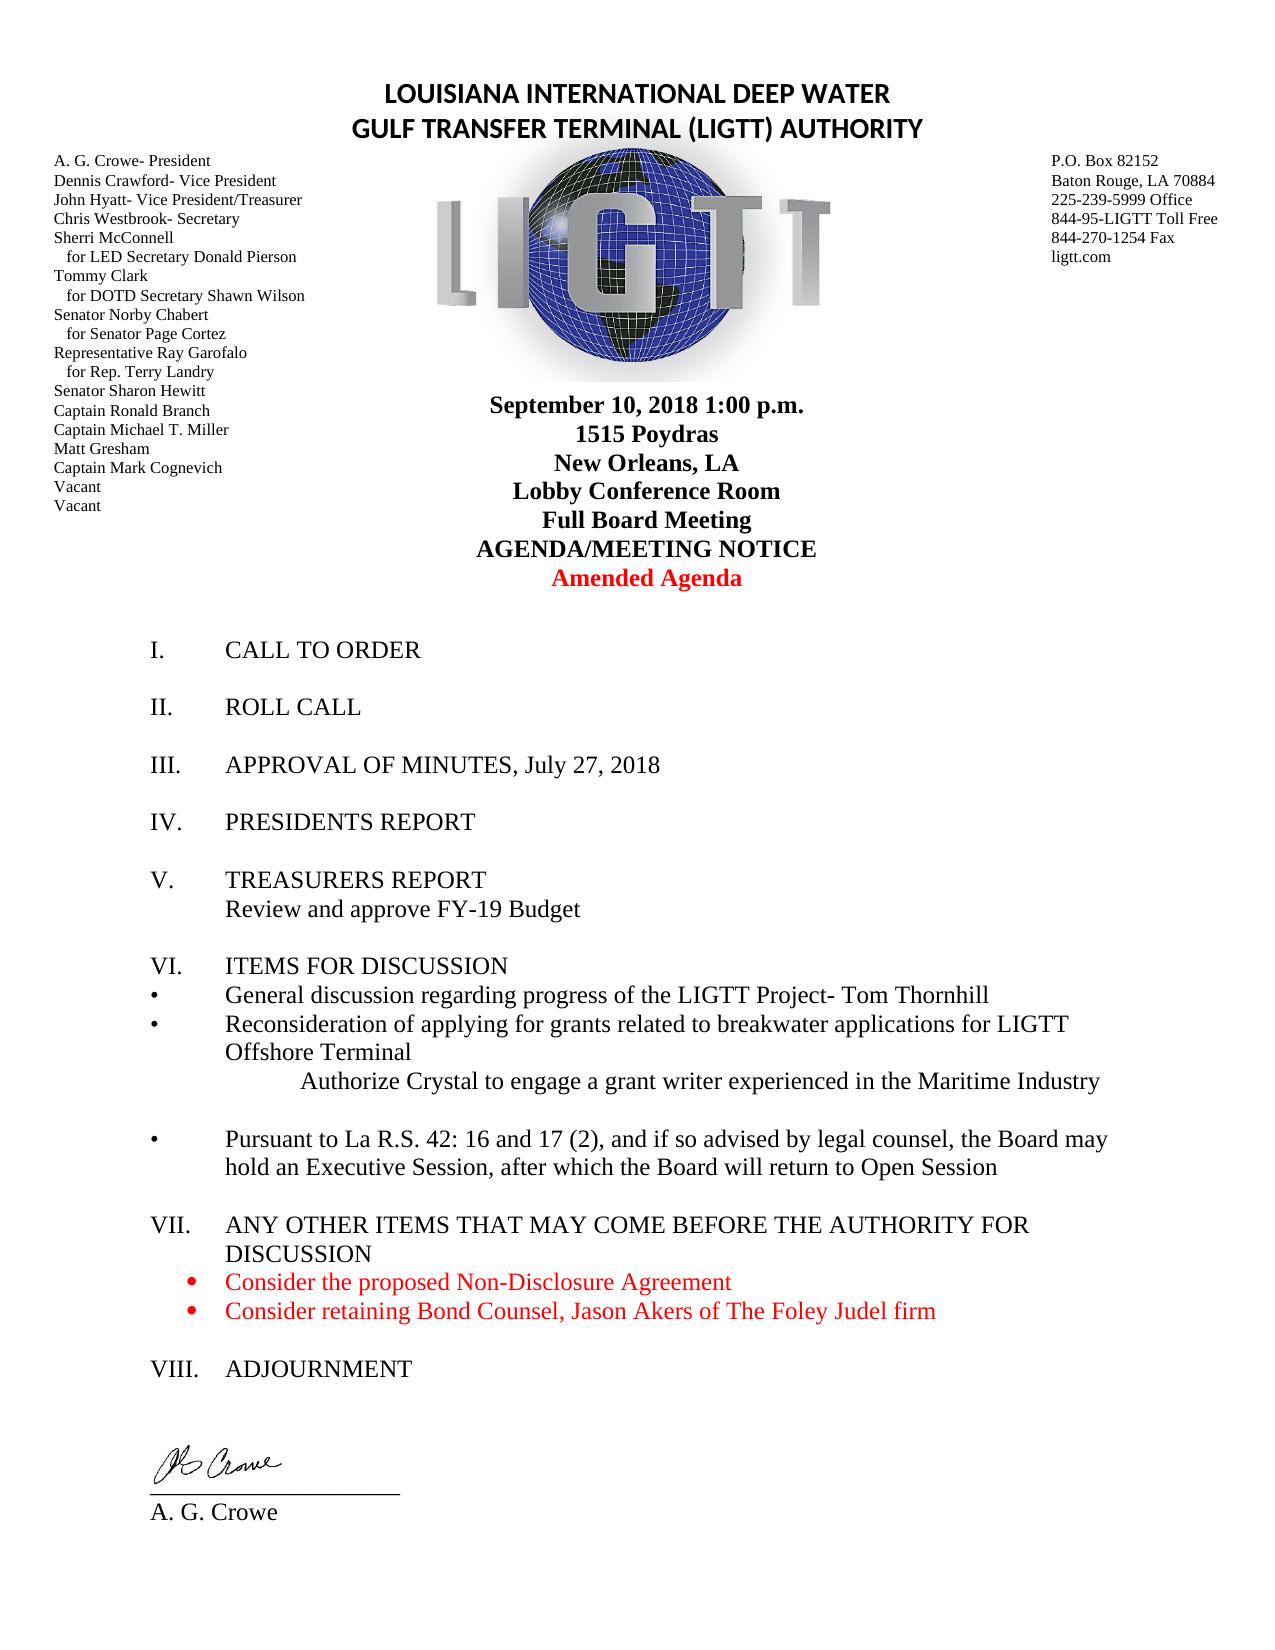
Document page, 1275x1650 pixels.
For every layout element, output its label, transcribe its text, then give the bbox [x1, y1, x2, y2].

text • Pursuant to La R.S. 42: 16 and 17 (2), and if so advised by legal counsel, the Board may hold an Executive Session, after which the Board will return to Open Session [150, 1124, 1125, 1181]
text LOUISIANA INTERNATIONAL DEEP WATER [150, 75, 1125, 111]
text VI. ITEMS FOR DISCUSSION [150, 951, 1125, 980]
text I. CALL TO ORDER [150, 635, 1125, 664]
text ____________________ [150, 1469, 1125, 1497]
text III. APPROVAL OF MINUTES, July 27, 2018 [150, 750, 1125, 779]
text Authorize Crystal to engage a grant writer experienced in the Maritime Industry [150, 1066, 1125, 1124]
text VIII. ADJOURNMENT [150, 1354, 1125, 1382]
text IV. PRESIDENTS REPORT [150, 807, 1125, 836]
picture [426, 146, 839, 417]
text V. TREASURERS REPORT [150, 865, 1125, 894]
text • General discussion regarding progress of the LIGTT Project- Tom Thornhill [150, 980, 1125, 1009]
text VII. ANY OTHER ITEMS THAT MAY COME BEFORE THE AUTHORITY FOR DISCUSSION [150, 1210, 1125, 1267]
text II. ROLL CALL [150, 692, 1125, 721]
text • Reconsideration of applying for grants related to breakwater applications for LIGTT Offshore Terminal [150, 1009, 1125, 1066]
text Review and approve FY-19 Budget [150, 894, 1125, 922]
picture [150, 1440, 285, 1469]
text A. G. Crowe [150, 1497, 1125, 1526]
list Consider the proposed Non-Disclosure Agreement [187, 1267, 1125, 1296]
list Consider retaining Bond Counsel, Jason Akers of The Foley Judel firm [187, 1296, 1125, 1325]
text GULF TRANSFER TERMINAL (LIGTT) AUTHORITY [150, 111, 1125, 146]
